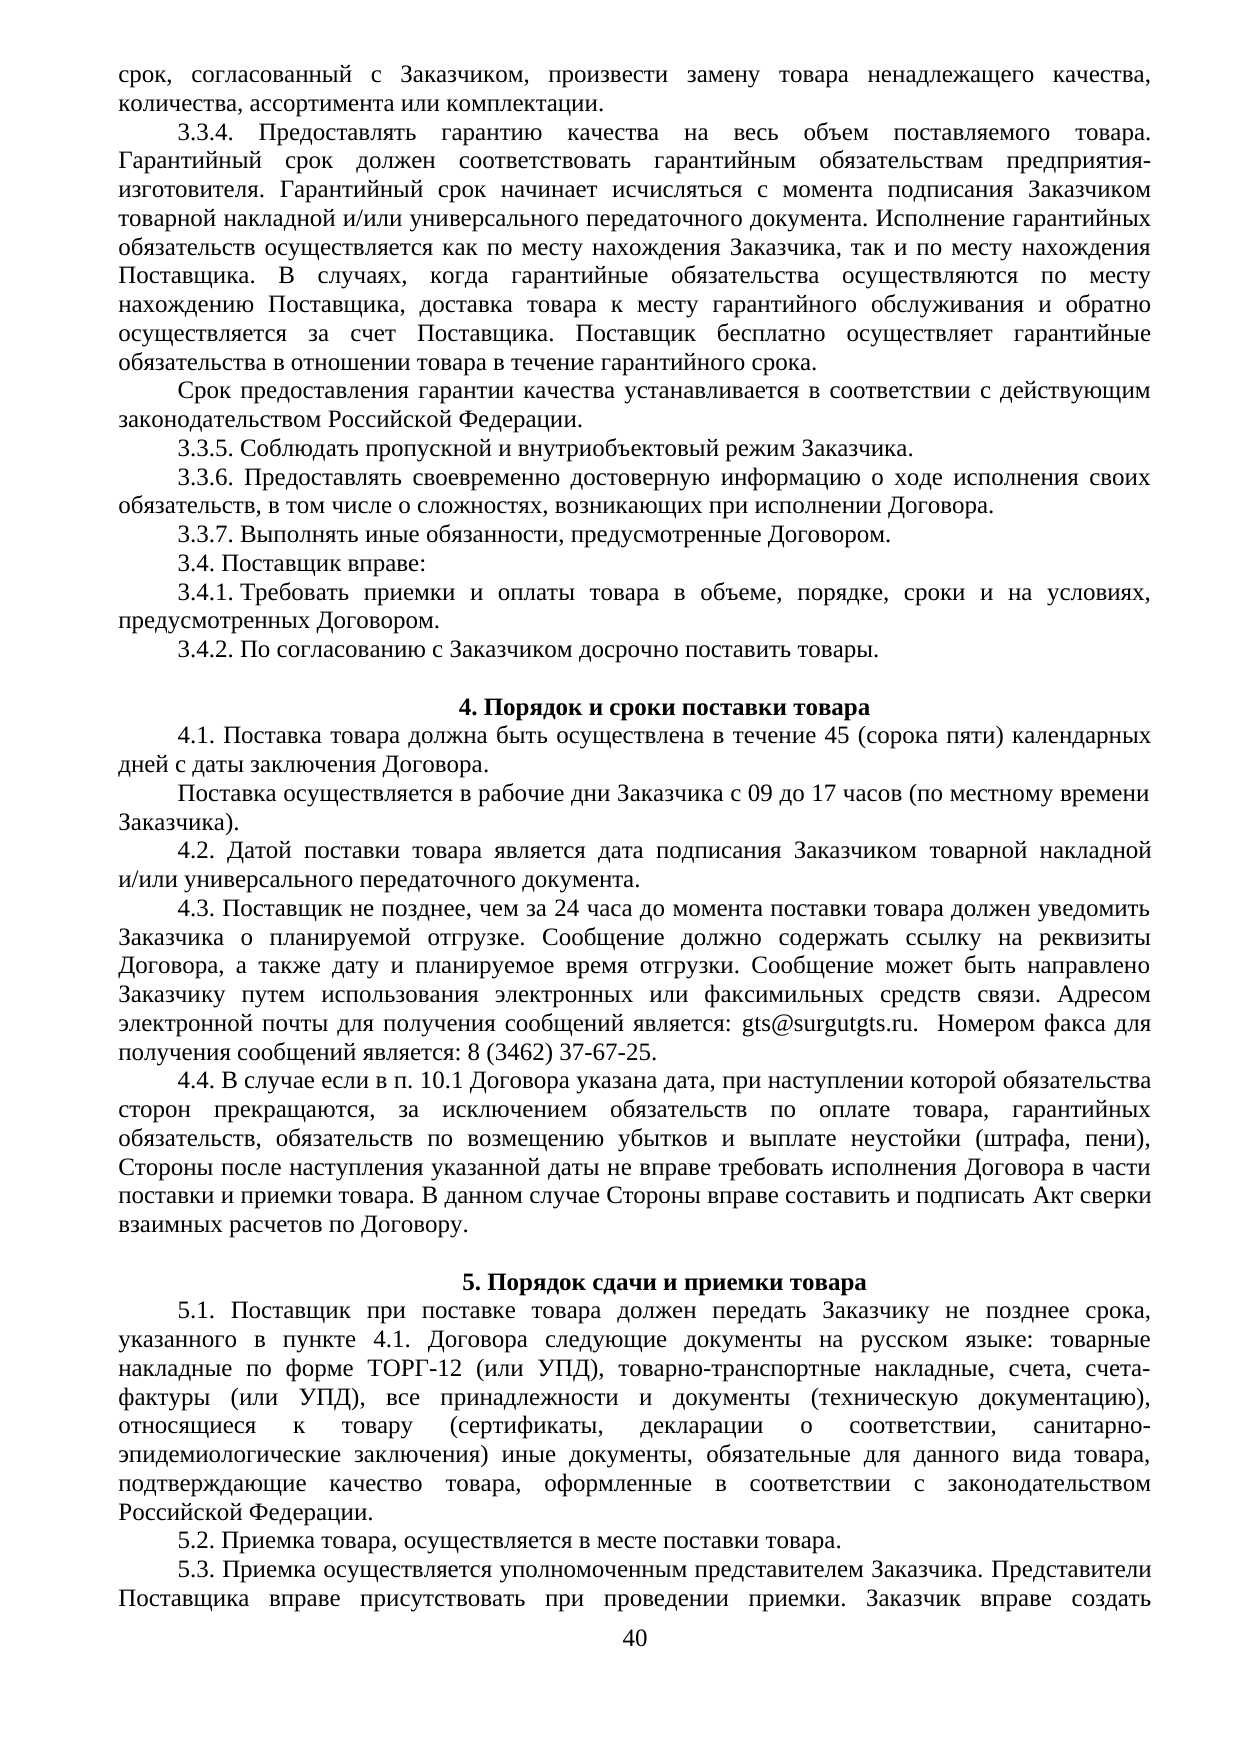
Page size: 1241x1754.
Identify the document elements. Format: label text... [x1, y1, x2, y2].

text Поставка осуществляется в рабочие дни Заказчика с 09 до 17 часов (по местному времени Заказчика). [118, 778, 1152, 835]
text 3.3.5. Соблюдать пропускной и внутриобъектовый режим Заказчика. [118, 433, 1152, 462]
text 4.4. В случае если в п. 10.1 Договора указана дата, при наступлении которой обязательства сторон прекращаются, за исключением обязательств по оплате товара, гарантийных обязательств, обязательств по возмещению убытков и выплате неустойки (штрафа, пени), Стороны после наступления указанной даты не вправе требовать исполнения Договора в части поставки и приемки товара. В данном случае Стороны вправе составить и подписать Акт сверки взаимных расчетов по Договору. [118, 1065, 1152, 1238]
text Срок предоставления гарантии качества устанавливается в соответствии с действующим законодательством Российской Федерации. [118, 375, 1152, 433]
text 4. Порядок и сроки поставки товара [118, 692, 1152, 720]
text 3.4.2. По согласованию с Заказчиком досрочно поставить товары. [118, 634, 1152, 663]
text 3.3.7. Выполнять иные обязанности, предусмотренные Договором. [118, 519, 1152, 548]
text 4.3. Поставщик не позднее, чем за 24 часа до момента поставки товара должен уведомить Заказчика о планируемой отгрузке. Сообщение должно содержать ссылку на реквизиты Договора, а также дату и планируемое время отгрузки. Сообщение может быть направлено Заказчику путем использования электронных или факсимильных средств связи. Адресом электронной почты для получения сообщений является: gts@surgutgts.ru. Номером факса для получения сообщений является: 8 (3462) 37-67-25. [118, 893, 1152, 1065]
text 3.4. Поставщик вправе: [118, 548, 1152, 577]
text 5.2. Приемка товара, осуществляется в месте поставки товара. [118, 1525, 1152, 1554]
text 4.1. Поставка товара должна быть осуществлена в течение 45 (сорока пяти) календарных дней с даты заключения Договора. [118, 720, 1152, 778]
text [118, 1554, 1152, 1612]
text 5. Порядок сдачи и приемки товара [118, 1267, 1152, 1295]
text 5.1. Поставщик при поставке товара должен передать Заказчику не позднее срока, указанного в пункте 4.1. Договора следующие документы на русском языке: товарные накладные по форме ТОРГ-12 (или УПД), товарно-транспортные накладные, счета, счета-фактуры (или УПД), все принадлежности и документы (техническую документацию), относящиеся к товару (сертификаты, декларации о соответствии, санитарно-эпидемиологические заключения) иные документы, обязательные для данного вида товара, подтверждающие качество товара, оформленные в соответствии с законодательством Российской Федерации. [118, 1295, 1152, 1525]
text 3.4.1. Требовать приемки и оплаты товара в объеме, порядке, сроки и на условиях, предусмотренных Договором. [118, 577, 1152, 634]
text 4.2. Датой поставки товара является дата подписания Заказчиком товарной накладной и/или универсального передаточного документа. [118, 835, 1152, 893]
text 3.3.6. Предоставлять своевременно достоверную информацию о ходе исполнения своих обязательств, в том числе о сложностях, возникающих при исполнении Договора. [118, 462, 1152, 519]
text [118, 59, 1152, 117]
text 3.3.4. Предоставлять гарантию качества на весь объем поставляемого товара. Гарантийный срок должен соответствовать гарантийным обязательствам предприятия-изготовителя. Гарантийный срок начинает исчисляться с момента подписания Заказчиком товарной накладной и/или универсального передаточного документа. Исполнение гарантийных обязательств осуществляется как по месту нахождения Заказчика, так и по месту нахождения Поставщика. В случаях, когда гарантийные обязательства осуществляются по месту нахождению Поставщика, доставка товара к месту гарантийного обслуживания и обратно осуществляется за счет Поставщика. Поставщик бесплатно осуществляет гарантийные обязательства в отношении товара в течение гарантийного срока. [118, 117, 1152, 375]
